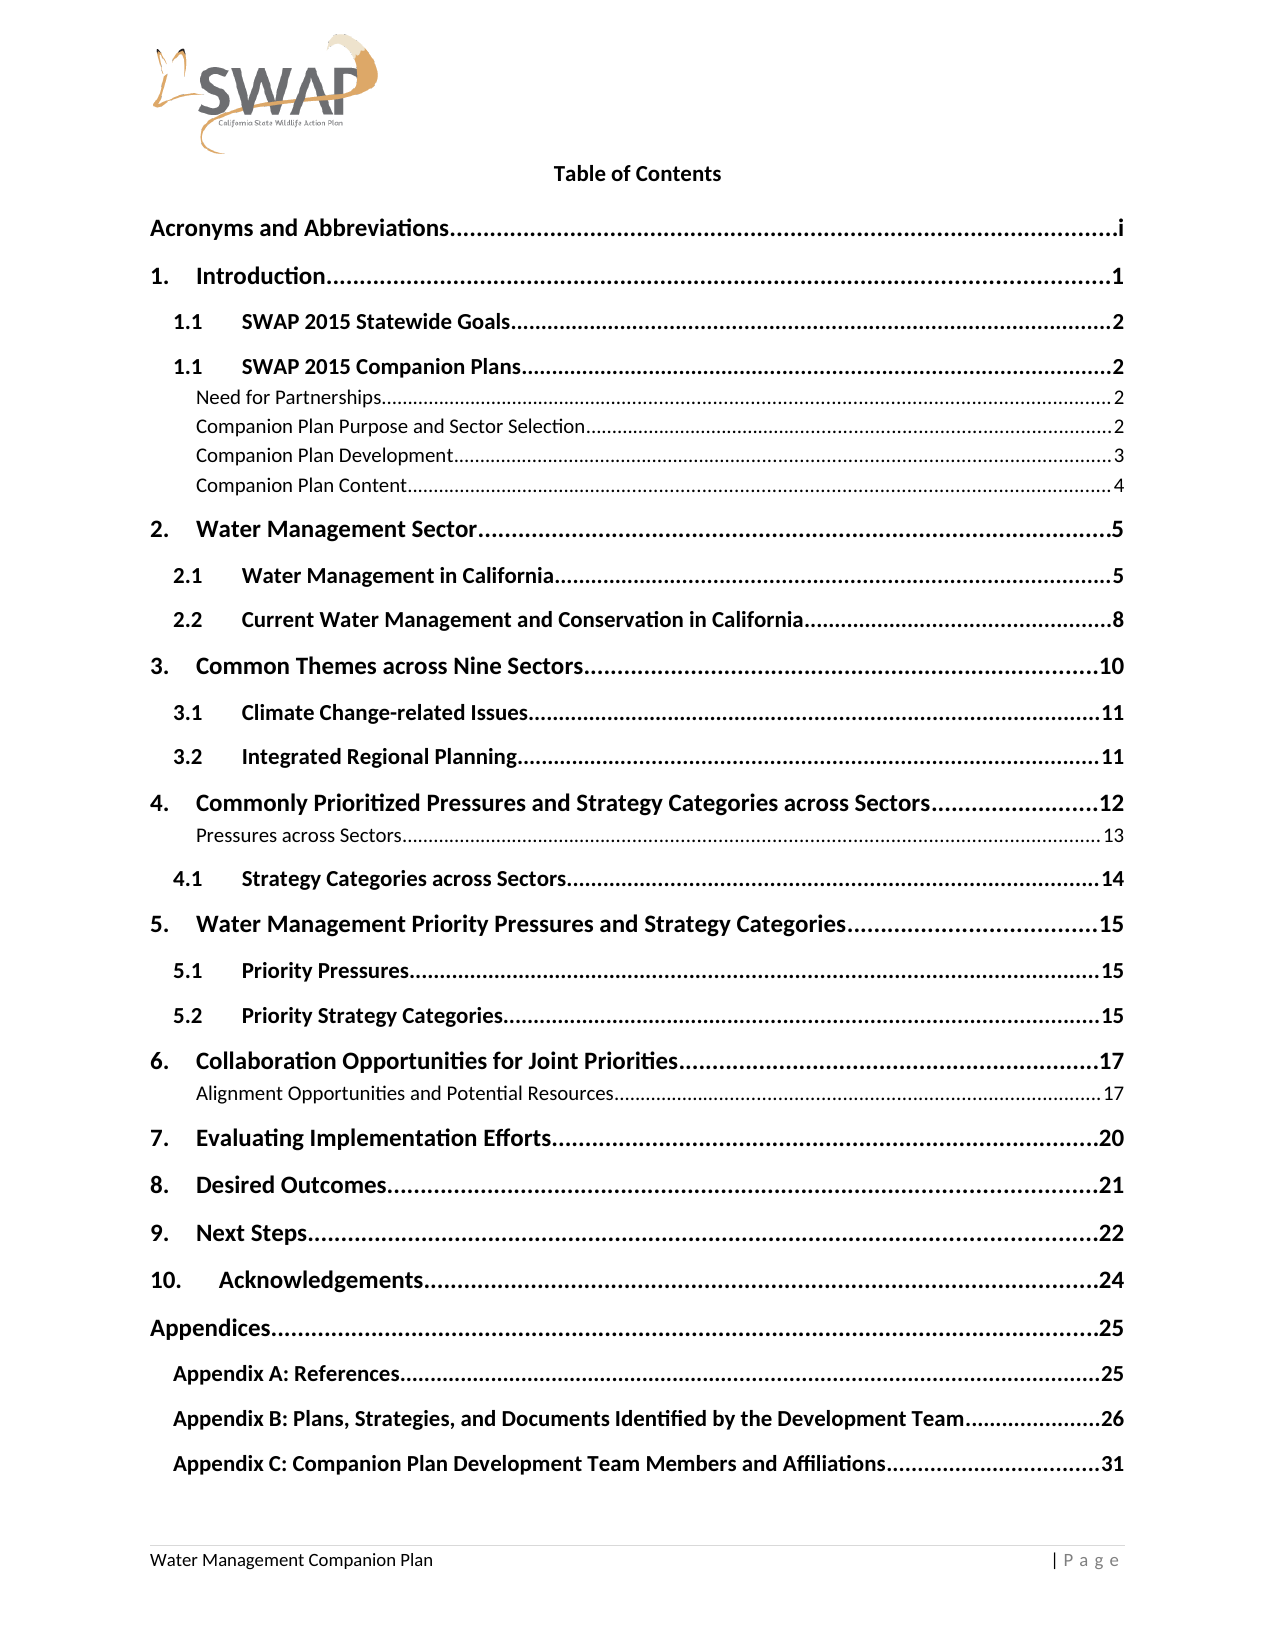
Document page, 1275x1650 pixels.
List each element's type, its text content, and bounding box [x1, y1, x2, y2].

text 10. Acknowledgements 24 [150, 1264, 1125, 1295]
text Acronyms and Abbreviations i [150, 212, 1125, 243]
text 3. Common Themes across Nine Sectors 10 [150, 650, 1125, 681]
text 9. Next Steps 22 [150, 1217, 1125, 1248]
text 2.2 Current Water Management and Conservation in California 8 [173, 606, 1125, 634]
text 1.1 SWAP 2015 Companion Plans 2 [173, 352, 1125, 380]
text 1.1 SWAP 2015 Statewide Goals 2 [173, 307, 1125, 335]
text Alignment Opportunities and Potential Resources 17 [196, 1080, 1125, 1106]
text 3.1 Climate Change-related Issues 11 [173, 698, 1125, 726]
text Companion Plan Purpose and Sector Selection 2 [196, 413, 1125, 439]
text Companion Plan Development 3 [196, 443, 1125, 468]
text 5.2 Priority Strategy Categories 15 [173, 1001, 1125, 1029]
text Table of Contents [150, 159, 1125, 187]
text Appendix C: Companion Plan Development Team Members and Affiliations 31 [173, 1449, 1125, 1477]
text 8. Desired Outcomes 21 [150, 1169, 1125, 1200]
text Pressures across Sectors 13 [196, 822, 1125, 848]
text 4. Commonly Prioritized Pressures and Strategy Categories across Sectors 12 [150, 787, 1125, 818]
text 7. Evaluating Implementation Efforts 20 [150, 1122, 1125, 1153]
text 2. Water Management Sector 5 [150, 513, 1125, 544]
text Appendix A: References 25 [173, 1359, 1125, 1388]
text 3.2 Integrated Regional Planning 11 [173, 742, 1125, 771]
text Need for Partnerships 2 [196, 384, 1125, 410]
text 5. Water Management Priority Pressures and Strategy Categories 15 [150, 908, 1125, 939]
text 6. Collaboration Opportunities for Joint Priorities 17 [150, 1045, 1125, 1076]
text Appendices 25 [150, 1312, 1125, 1343]
text Companion Plan Content 4 [196, 472, 1125, 497]
picture [150, 29, 379, 157]
text 2.1 Water Management in California 5 [173, 561, 1125, 589]
text 4.1 Strategy Categories across Sectors 14 [173, 864, 1125, 892]
text 5.1 Priority Pressures 15 [173, 956, 1125, 984]
text 1. Introduction 1 [150, 260, 1125, 290]
text Appendix B: Plans, Strategies, and Documents Identified by the Development Team 26 [173, 1404, 1125, 1432]
